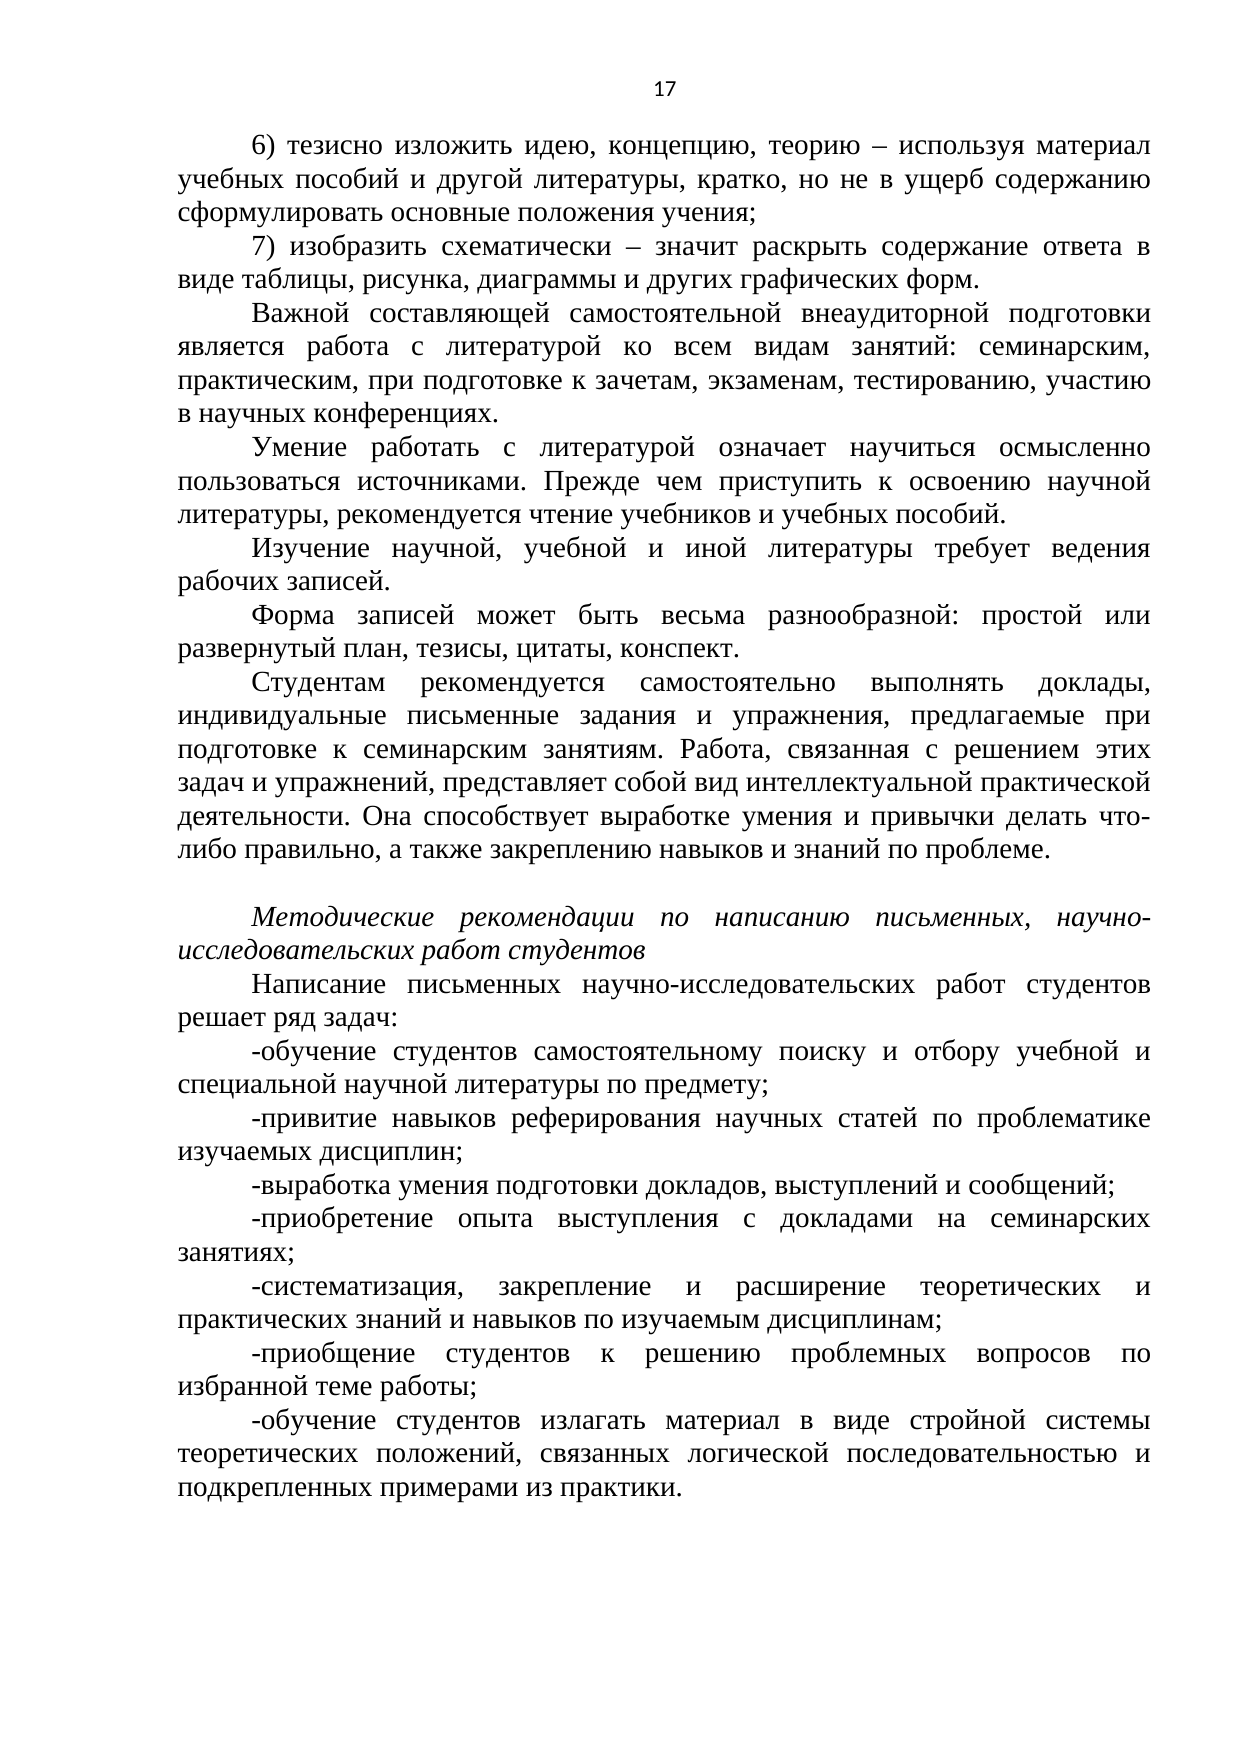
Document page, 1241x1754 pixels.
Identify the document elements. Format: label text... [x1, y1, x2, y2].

text 7) изобразить схематически – значит раскрыть содержание ответа в виде таблицы, рисунка, диаграммы и других графических форм. [177, 228, 1152, 295]
text Методические рекомендации по написанию письменных, научно-исследовательских работ студентов [177, 899, 1152, 966]
text 6) тезисно изложить идею, концепцию, теорию – используя материал учебных пособий и другой литературы, кратко, но не в ущерб содержанию сформулировать основные положения учения; [177, 127, 1152, 228]
text Форма записей может быть весьма разнообразной: простой или развернутый план, тезисы, цитаты, конспект. [177, 597, 1152, 664]
text -привитие навыков реферирования научных статей по проблематике изучаемых дисциплин; [177, 1100, 1152, 1167]
text -выработка умения подготовки докладов, выступлений и сообщений; [177, 1167, 1152, 1201]
text Написание письменных научно-исследовательских работ студентов решает ряд задач: [177, 966, 1152, 1033]
text -приобщение студентов к решению проблемных вопросов по избранной теме работы; [177, 1335, 1152, 1402]
text Изучение научной, учебной и иной литературы требует ведения рабочих записей. [177, 530, 1152, 597]
text Важной составляющей самостоятельной внеаудиторной подготовки является работа с литературой ко всем видам занятий: семинарским, практическим, при подготовке к зачетам, экзаменам, тестированию, участию в научных конференциях. [177, 295, 1152, 429]
text Умение работать с литературой означает научиться осмысленно пользоваться источниками. Прежде чем приступить к освоению научной литературы, рекомендуется чтение учебников и учебных пособий. [177, 429, 1152, 530]
text -обучение студентов самостоятельному поиску и отбору учебной и специальной научной литературы по предмету; [177, 1033, 1152, 1100]
text Студентам рекомендуется самостоятельно выполнять доклады, индивидуальные письменные задания и упражнения, предлагаемые при подготовке к семинарским занятиям. Работа, связанная с решением этих задач и упражнений, представляет собой вид интеллектуальной практической деятельности. Она способствует выработке умения и привычки делать что-либо правильно, а также закреплению навыков и знаний по проблеме. [177, 664, 1152, 865]
text -приобретение опыта выступления с докладами на семинарских занятиях; [177, 1201, 1152, 1268]
text -обучение студентов излагать материал в виде стройной системы теоретических положений, связанных логической последовательностью и подкрепленных примерами из практики. [177, 1402, 1152, 1502]
text -систематизация, закрепление и расширение теоретических и практических знаний и навыков по изучаемым дисциплинам; [177, 1268, 1152, 1335]
